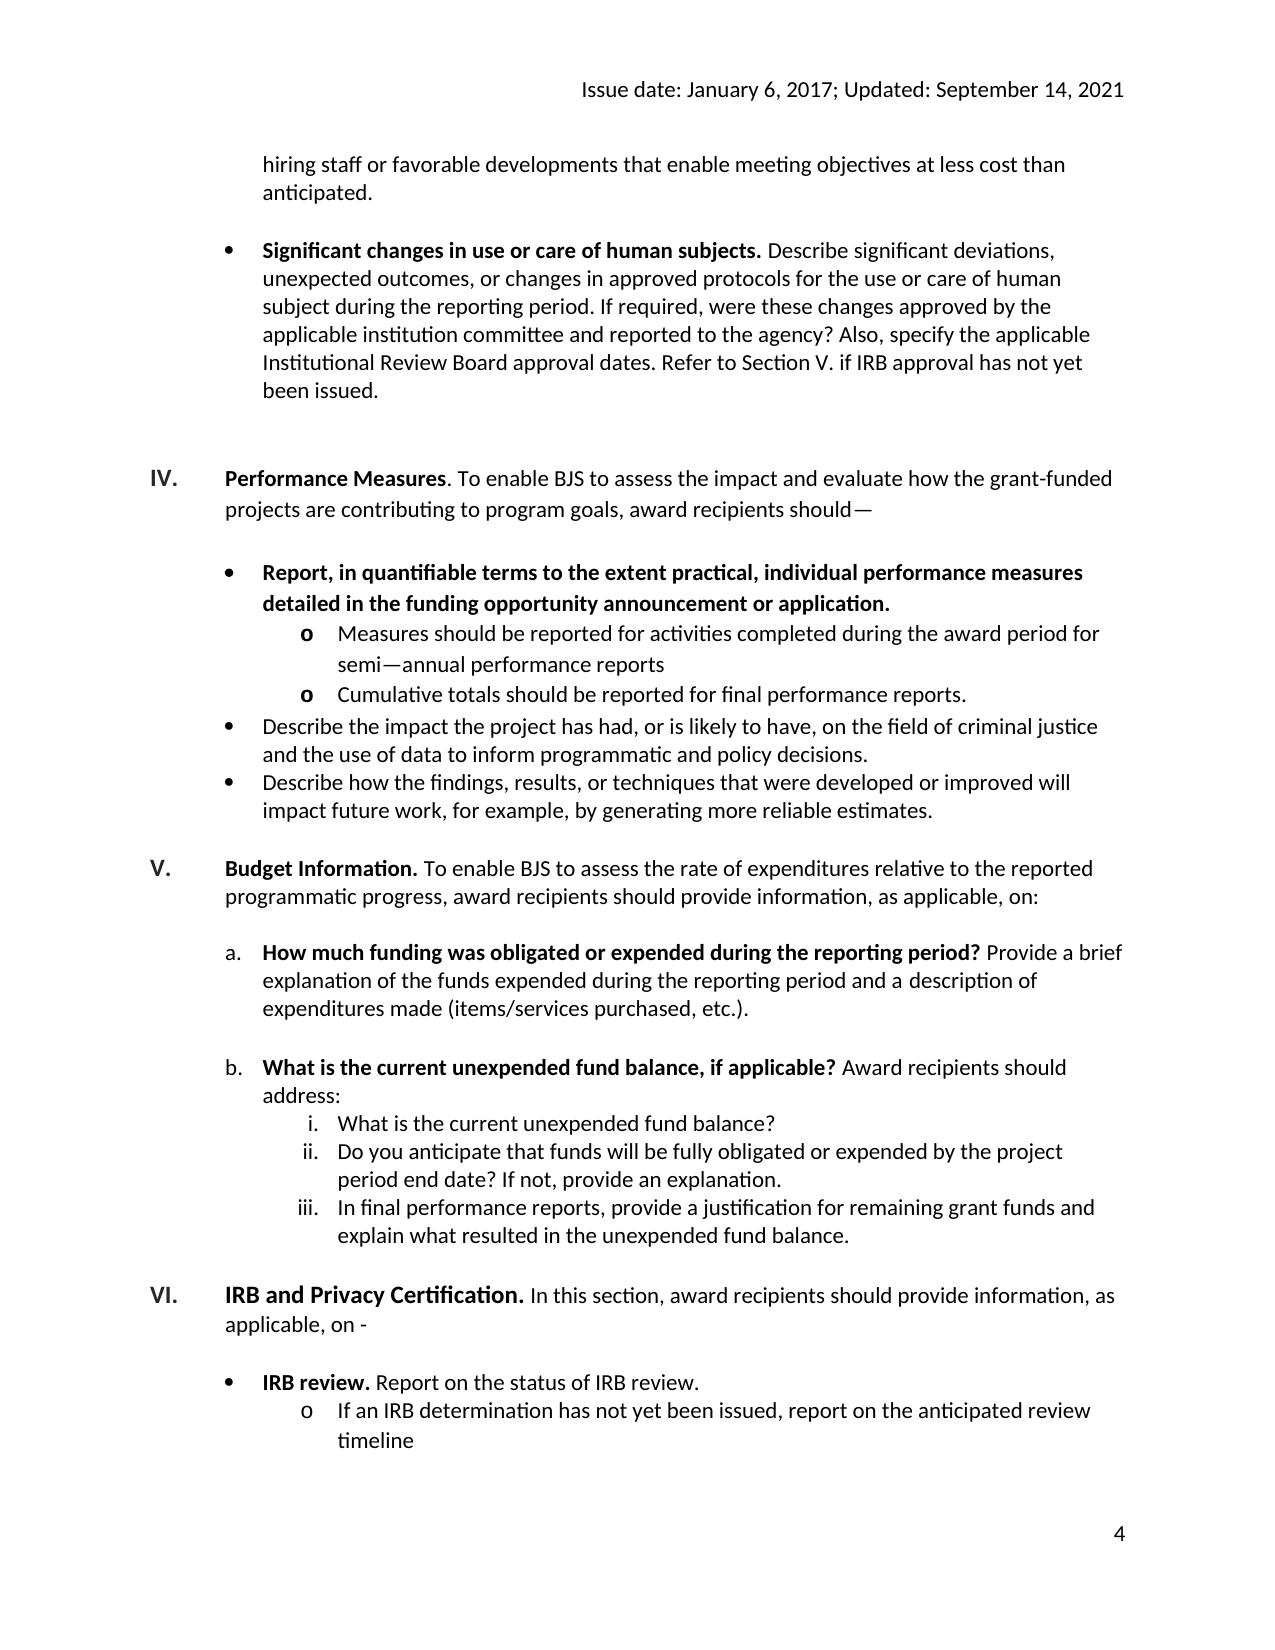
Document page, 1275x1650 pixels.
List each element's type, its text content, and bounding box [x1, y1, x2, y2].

list What is the current unexpended fund balance, if applicable? Award recipients should address: [225, 1053, 1125, 1109]
list IRB review. Report on the status of IRB review. [225, 1368, 1125, 1397]
list Budget Information. To enable BJS to assess the rate of expenditures relative to the reported programmatic progress, award recipients should provide information, as applicable, on: [150, 852, 1125, 911]
list What is the current unexpended fund balance? [319, 1109, 1125, 1137]
list Measures should be reported for activities completed during the award period for semi—annual performance reports [300, 619, 1125, 678]
list Report, in quantifiable terms to the extent practical, individual performance measures detailed in the funding opportunity announcement or application. [225, 558, 1125, 617]
list IRB and Privacy Certification. In this section, award recipients should provide information, as applicable, on - [150, 1279, 1125, 1338]
list If an IRB determination has not yet been issued, report on the anticipated review timeline [300, 1397, 1125, 1454]
list Significant changes in use or care of human subjects. Describe significant deviations, unexpected outcomes, or changes in approved protocols for the use or care of human subject during the reporting period. If required, were these changes approved by the applicable institution committee and reported to the agency? Also, specify the applicable Institutional Review Board approval dates. Refer to Section V. if IRB approval has not yet been issued. [225, 236, 1125, 404]
list Performance Measures. To enable BJS to assess the impact and evaluate how the grant-funded projects are contributing to program goals, award recipients should— [150, 463, 1125, 523]
list Describe how the findings, results, or techniques that were developed or improved will impact future work, for example, by generating more reliable estimates. [225, 768, 1125, 824]
list Cumulative totals should be reported for final performance reports. [300, 680, 1125, 709]
list Describe the impact the project has had, or is likely to have, on the field of criminal justice and the use of data to inform programmatic and policy decisions. [225, 712, 1125, 768]
list How much funding was obligated or expended during the reporting period? Provide a brief explanation of the funds expended during the reporting period and a description of expenditures made (items/services purchased, etc.). [225, 938, 1125, 1023]
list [225, 150, 1125, 206]
list In final performance reports, provide a justification for remaining grant funds and explain what resulted in the unexpended fund balance. [319, 1193, 1125, 1249]
list Do you anticipate that funds will be fully obligated or expended by the project period end date? If not, provide an explanation. [319, 1137, 1125, 1193]
